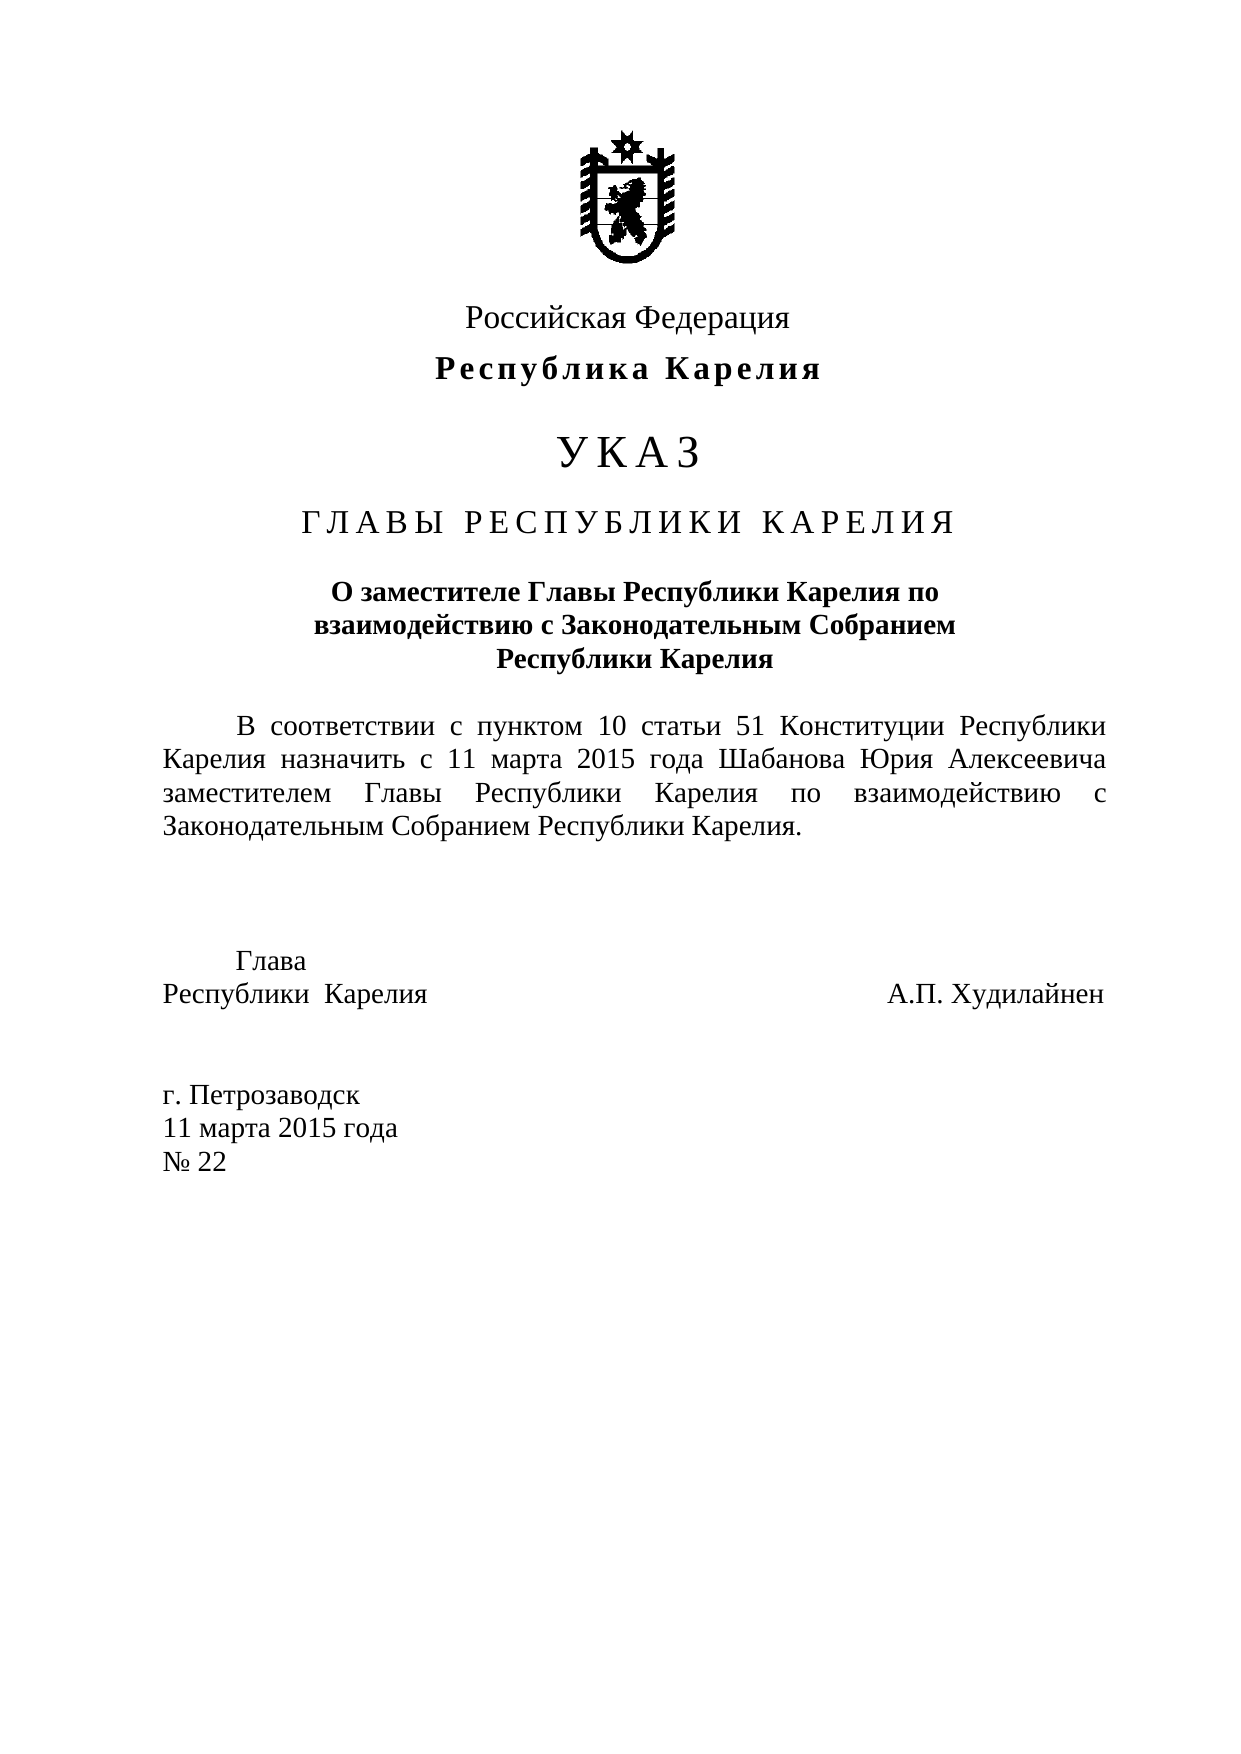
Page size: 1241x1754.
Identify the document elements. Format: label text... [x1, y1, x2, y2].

subtitle Российская Федерация [148, 297, 1107, 336]
text Республики Карелия А.П. Худилайнен [162, 976, 1107, 1010]
subtitle Республики Карелия [162, 641, 1107, 674]
text г. Петрозаводск [162, 1077, 1107, 1110]
subtitle УКАЗ [148, 424, 1107, 477]
text № 22 [162, 1144, 1107, 1177]
subtitle О заместителе Главы Республики Карелия по [162, 574, 1107, 607]
text 11 марта 2015 года [162, 1110, 1107, 1144]
subtitle Республика Карелия [148, 348, 1107, 387]
subtitle ГЛАВЫ РЕСПУБЛИКИ КАРЕЛИЯ [148, 502, 1107, 540]
text В соответствии с пунктом 10 статьи 51 Конституции Республики Карелия назначить с 11 марта 2015 года Шабанова Юрия Алексеевича заместителем Главы Республики Карелия по взаимодействию с Законодательным Собранием Республики Карелия. [162, 708, 1107, 842]
text Глава [162, 943, 1107, 976]
subtitle взаимодействию с Законодательным Собранием [162, 607, 1107, 641]
picture [563, 118, 692, 285]
